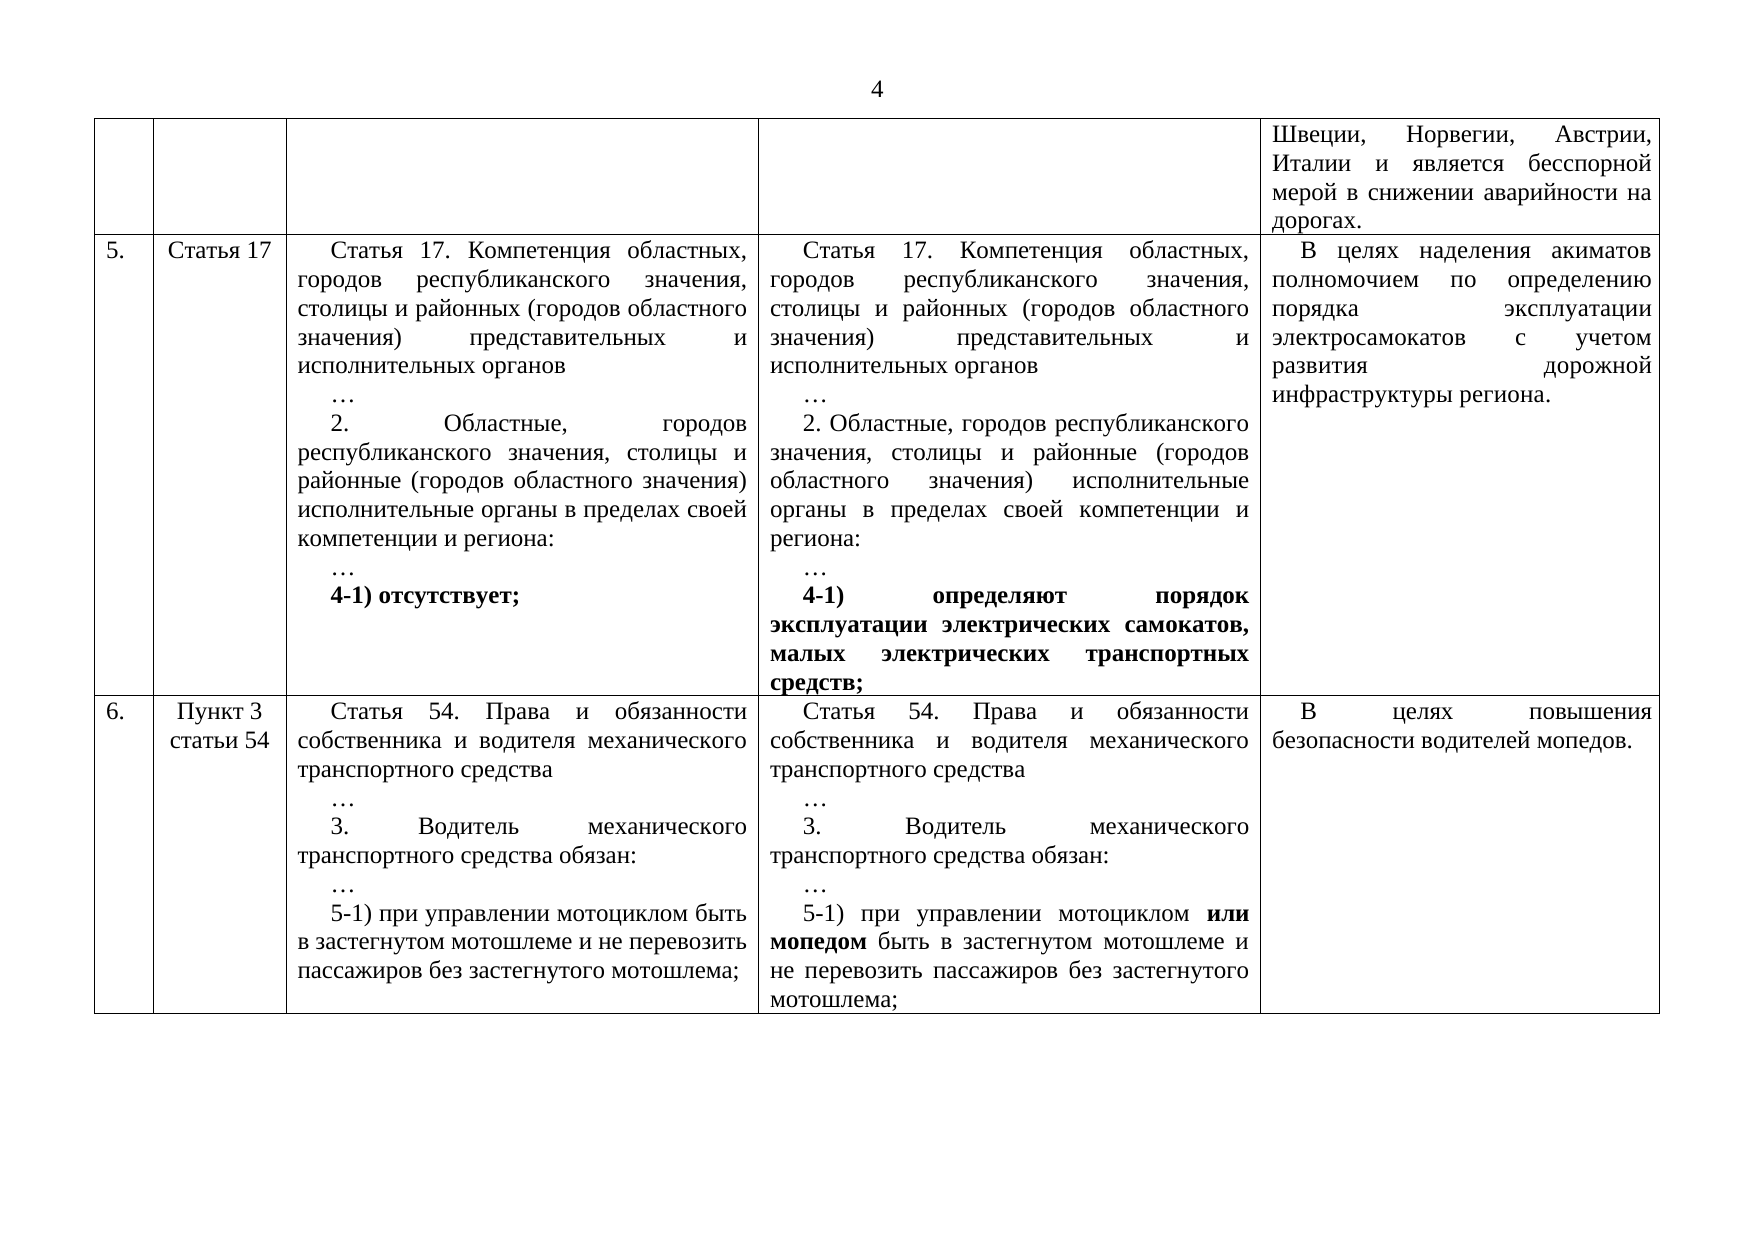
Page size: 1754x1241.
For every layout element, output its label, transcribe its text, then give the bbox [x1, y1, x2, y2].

table_cell Статья 17. Компетенция областных, городов республиканского значения, столицы и районных (городов областного значения) представительных и исполнительных органов … 2. Областные, городов республиканского значения, столицы и районные (городов областного значения) исполнительные органы в пределах своей компетенции и региона: … 4-1) определяют порядок эксплуатации электрических самокатов, малых электрических транспортных средств; [759, 235, 1260, 695]
table_cell [95, 235, 153, 695]
table_cell [95, 696, 153, 1013]
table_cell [154, 119, 286, 234]
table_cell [759, 119, 1260, 234]
table_cell Статья 54. Права и обязанности собственника и водителя механического транспортного средства … 3. Водитель механического транспортного средства обязан: … 5-1) при управлении мотоциклом или мопедом быть в застегнутом мотошлеме и не перевозить пассажиров без застегнутого мотошлема; [759, 696, 1260, 1013]
table_cell Статья 54. Права и обязанности собственника и водителя механического транспортного средства … 3. Водитель механического транспортного средства обязан: … 5-1) при управлении мотоциклом быть в застегнутом мотошлеме и не перевозить пассажиров без застегнутого мотошлема; [287, 696, 758, 1013]
table_cell Пункт 3 статьи 54 [154, 696, 286, 1013]
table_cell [1261, 119, 1659, 234]
table_cell [95, 119, 153, 234]
table_cell Статья 17 [154, 235, 286, 695]
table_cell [287, 119, 758, 234]
table_cell В целях наделения акиматов полномочием по определению порядка эксплуатации электросамокатов с учетом развития дорожной инфраструктуры региона. [1261, 235, 1659, 695]
table_cell Статья 17. Компетенция областных, городов республиканского значения, столицы и районных (городов областного значения) представительных и исполнительных органов … 2. Областные, городов республиканского значения, столицы и районные (городов областного значения) исполнительные органы в пределах своей компетенции и региона: … 4-1) отсутствует; [287, 235, 758, 695]
table_cell В целях повышения безопасности водителей мопедов. [1261, 696, 1659, 1013]
